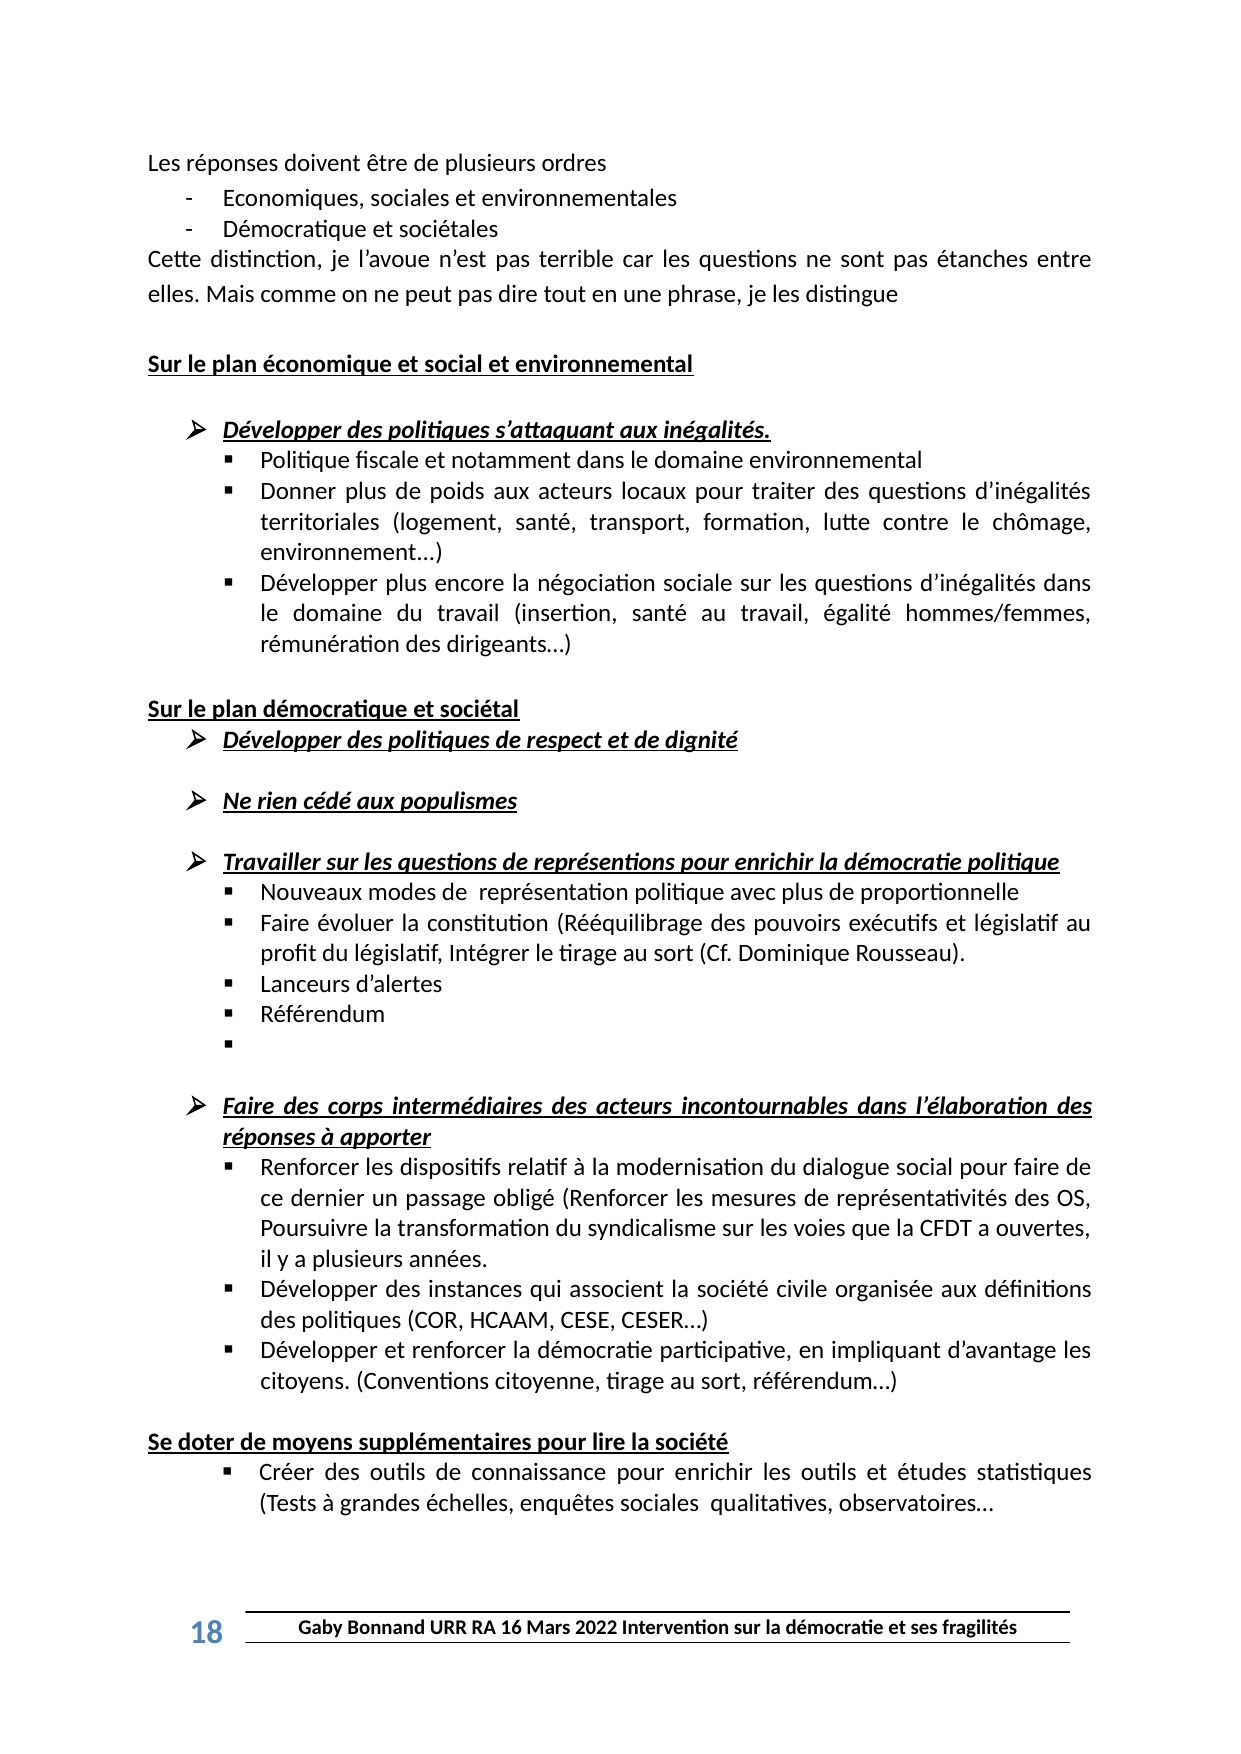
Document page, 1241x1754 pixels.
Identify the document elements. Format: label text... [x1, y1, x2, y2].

list Développer des instances qui associent la société civile organisée aux définitions des politiques (COR, HCAAM, CESE, CESER…) [223, 1273, 1093, 1334]
list Développer des politiques s’attaquant aux inégalités. [185, 414, 1093, 445]
list Faire évoluer la constitution (Rééquilibrage des pouvoirs exécutifs et législatif au profit du législatif, Intégrer le tirage au sort (Cf. Dominique Rousseau). [223, 907, 1093, 968]
list Nouveaux modes de représentation politique avec plus de proportionnelle [223, 876, 1093, 907]
text Les réponses doivent être de plusieurs ordres [148, 148, 1093, 178]
text Sur le plan démocratique et sociétal [148, 693, 1093, 724]
text Cette distinction, je l’avoue n’est pas terrible car les questions ne sont pas étanches entre elles. Mais comme on ne peut pas dire tout en une phrase, je les distingue [148, 244, 1093, 309]
list Créer des outils de connaissance pour enrichir les outils et études statistiques (Tests à grandes échelles, enquêtes sociales qualitatives, observatoires… [221, 1456, 1093, 1517]
text Se doter de moyens supplémentaires pour lire la société [148, 1426, 1093, 1456]
list Développer plus encore la négociation sociale sur les questions d’inégalités dans le domaine du travail (insertion, santé au travail, égalité hommes/femmes, rémunération des dirigeants…) [223, 567, 1093, 658]
list Développer et renforcer la démocratie participative, en impliquant d’avantage les citoyens. (Conventions citoyenne, tirage au sort, référendum…) [223, 1334, 1093, 1395]
list Renforcer les dispositifs relatif à la modernisation du dialogue social pour faire de ce dernier un passage obligé (Renforcer les mesures de représentativités des OS, Poursuivre la transformation du syndicalisme sur les voies que la CFDT a ouvertes, il y a plusieurs années. [223, 1151, 1093, 1273]
list Démocratique et sociétales [185, 213, 1093, 244]
list Référendum [223, 998, 1093, 1029]
list Développer des politiques de respect et de dignité [185, 724, 1093, 754]
list Travailler sur les questions de représentions pour enrichir la démocratie politique [185, 846, 1093, 876]
text Sur le plan économique et social et environnemental [148, 349, 1093, 379]
list Economiques, sociales et environnementales [185, 183, 1093, 213]
list Lanceurs d’alertes [223, 968, 1093, 998]
list Faire des corps intermédiaires des acteurs incontournables dans l’élaboration des réponses à apporter [185, 1090, 1093, 1151]
list Politique fiscale et notamment dans le domaine environnemental [223, 445, 1093, 475]
list Ne rien cédé aux populismes [185, 785, 1093, 815]
list Donner plus de poids aux acteurs locaux pour traiter des questions d’inégalités territoriales (logement, santé, transport, formation, lutte contre le chômage, environnement...) [223, 475, 1093, 567]
